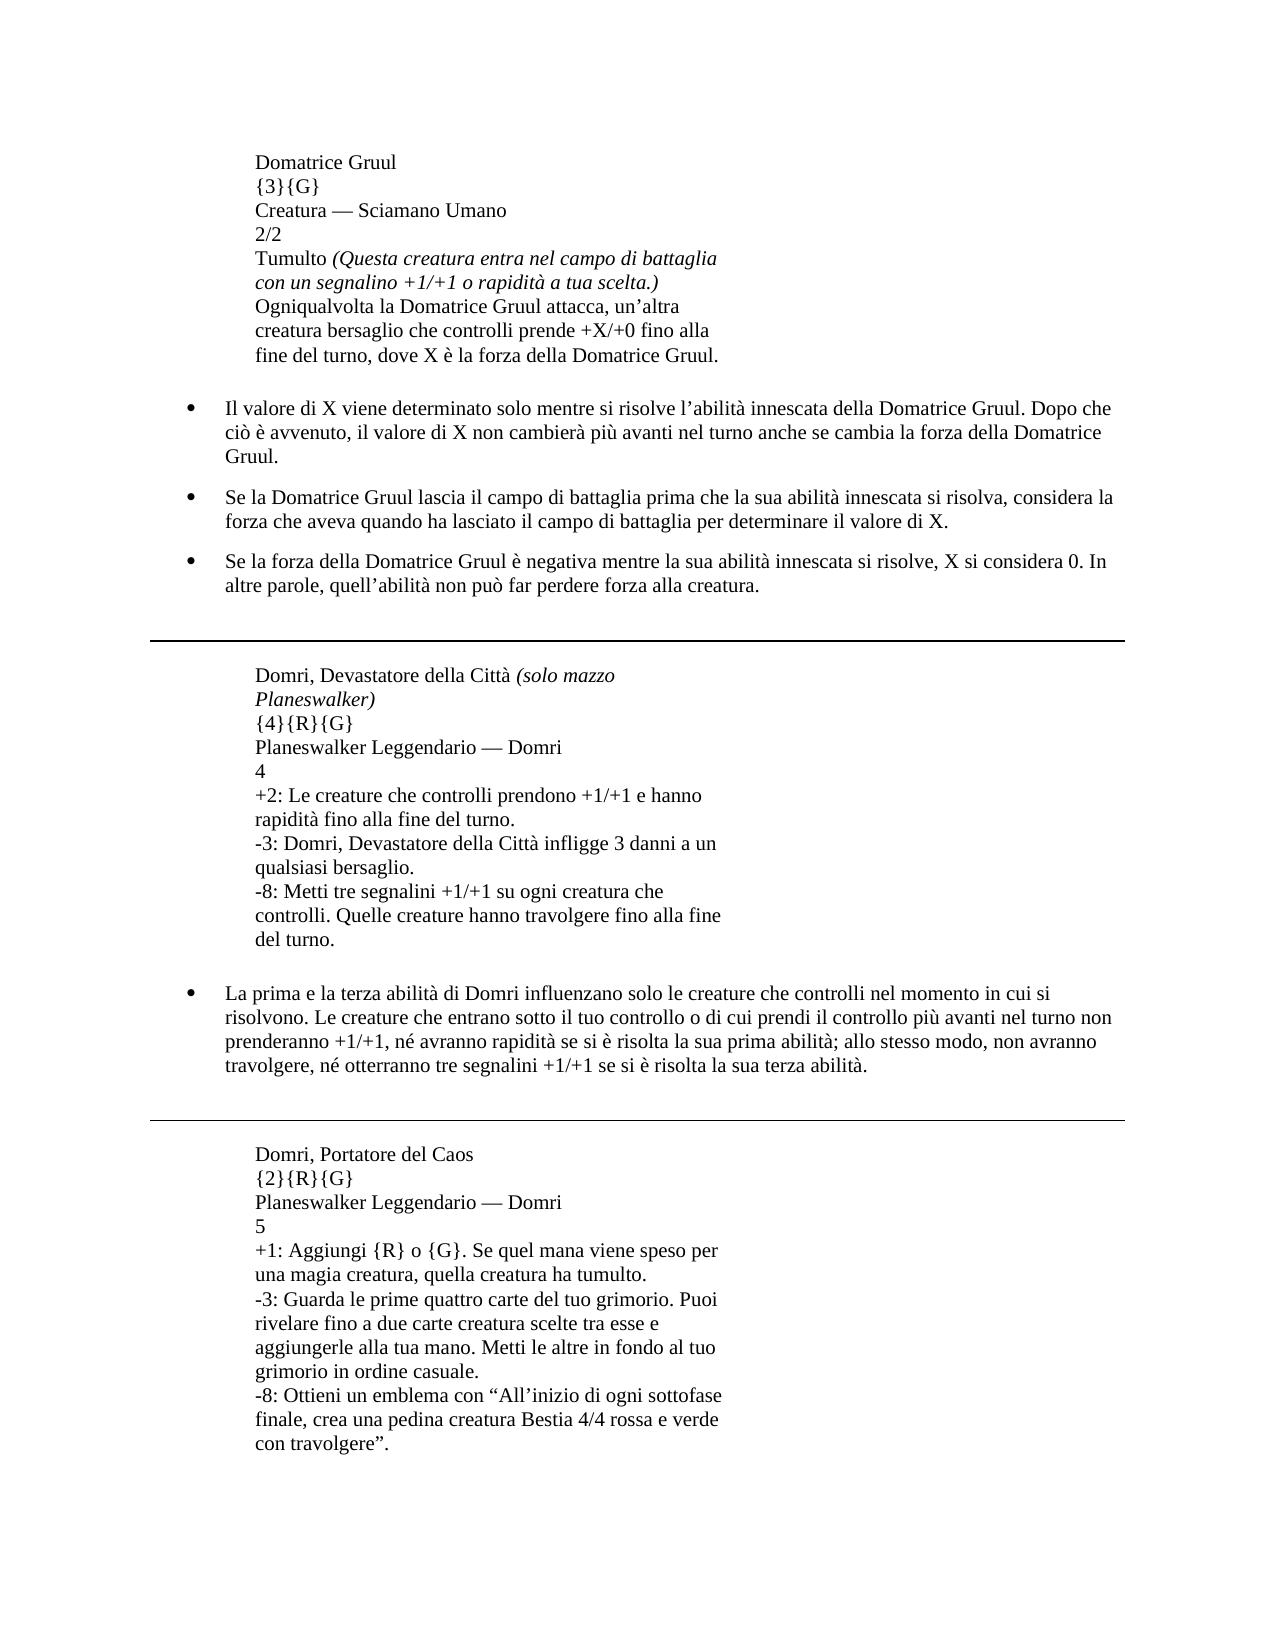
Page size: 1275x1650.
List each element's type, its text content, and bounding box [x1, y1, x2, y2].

list La prima e la terza abilità di Domri influenzano solo le creature che controlli nel momento in cui si risolvono. Le creature che entrano sotto il tuo controllo o di cui prendi il controllo più avanti nel turno non prenderanno +1/+1, né avranno rapidità se si è risolta la sua prima abilità; allo stesso modo, non avranno travolgere, né otterranno tre segnalini +1/+1 se si è risolta la sua terza abilità. [187, 981, 1125, 1077]
list Il valore di X viene determinato solo mentre si risolve l’abilità innescata della Domatrice Gruul. Dopo che ciò è avvenuto, il valore di X non cambierà più avanti nel turno anche se cambia la forza della Domatrice Gruul. [187, 396, 1125, 468]
text Domatrice Gruul {3}{G} Creatura — Sciamano Umano 2/2 Tumulto (Questa creatura entra nel campo di battaglia con un segnalino +1/+1 o rapidità a tua scelta.) Ogniqualvolta la Domatrice Gruul attacca, un’altra creatura bersaglio che controlli prende +X/+0 fino alla fine del turno, dove X è la forza della Domatrice Gruul. [255, 150, 735, 367]
text Domri, Devastatore della Città (solo mazzo Planeswalker) {4}{R}{G} Planeswalker Leggendario — Domri 4 +2: Le creature che controlli prendono +1/+1 e hanno rapidità fino alla fine del turno. -3: Domri, Devastatore della Città infligge 3 danni a un qualsiasi bersaglio. -8: Metti tre segnalini +1/+1 su ogni creatura che controlli. Quelle creature hanno travolgere fino alla fine del turno. [255, 663, 735, 951]
list Se la forza della Domatrice Gruul è negativa mentre la sua abilità innescata si risolve, X si considera 0. In altre parole, quell’abilità non può far perdere forza alla creatura. [187, 549, 1125, 597]
text Domri, Portatore del Caos {2}{R}{G} Planeswalker Leggendario — Domri 5 +1: Aggiungi {R} o {G}. Se quel mana viene speso per una magia creatura, quella creatura ha tumulto. -3: Guarda le prime quattro carte del tuo grimorio. Puoi rivelare fino a due carte creatura scelte tra esse e aggiungerle alla tua mano. Metti le altre in fondo al tuo grimorio in ordine casuale. -8: Ottieni un emblema con “All’inizio di ogni sottofase finale, crea una pedina creatura Bestia 4/4 rossa e verde con travolgere”. [255, 1142, 735, 1455]
list Se la Domatrice Gruul lascia il campo di battaglia prima che la sua abilità innescata si risolva, considera la forza che aveva quando ha lasciato il campo di battaglia per determinare il valore di X. [187, 484, 1125, 533]
